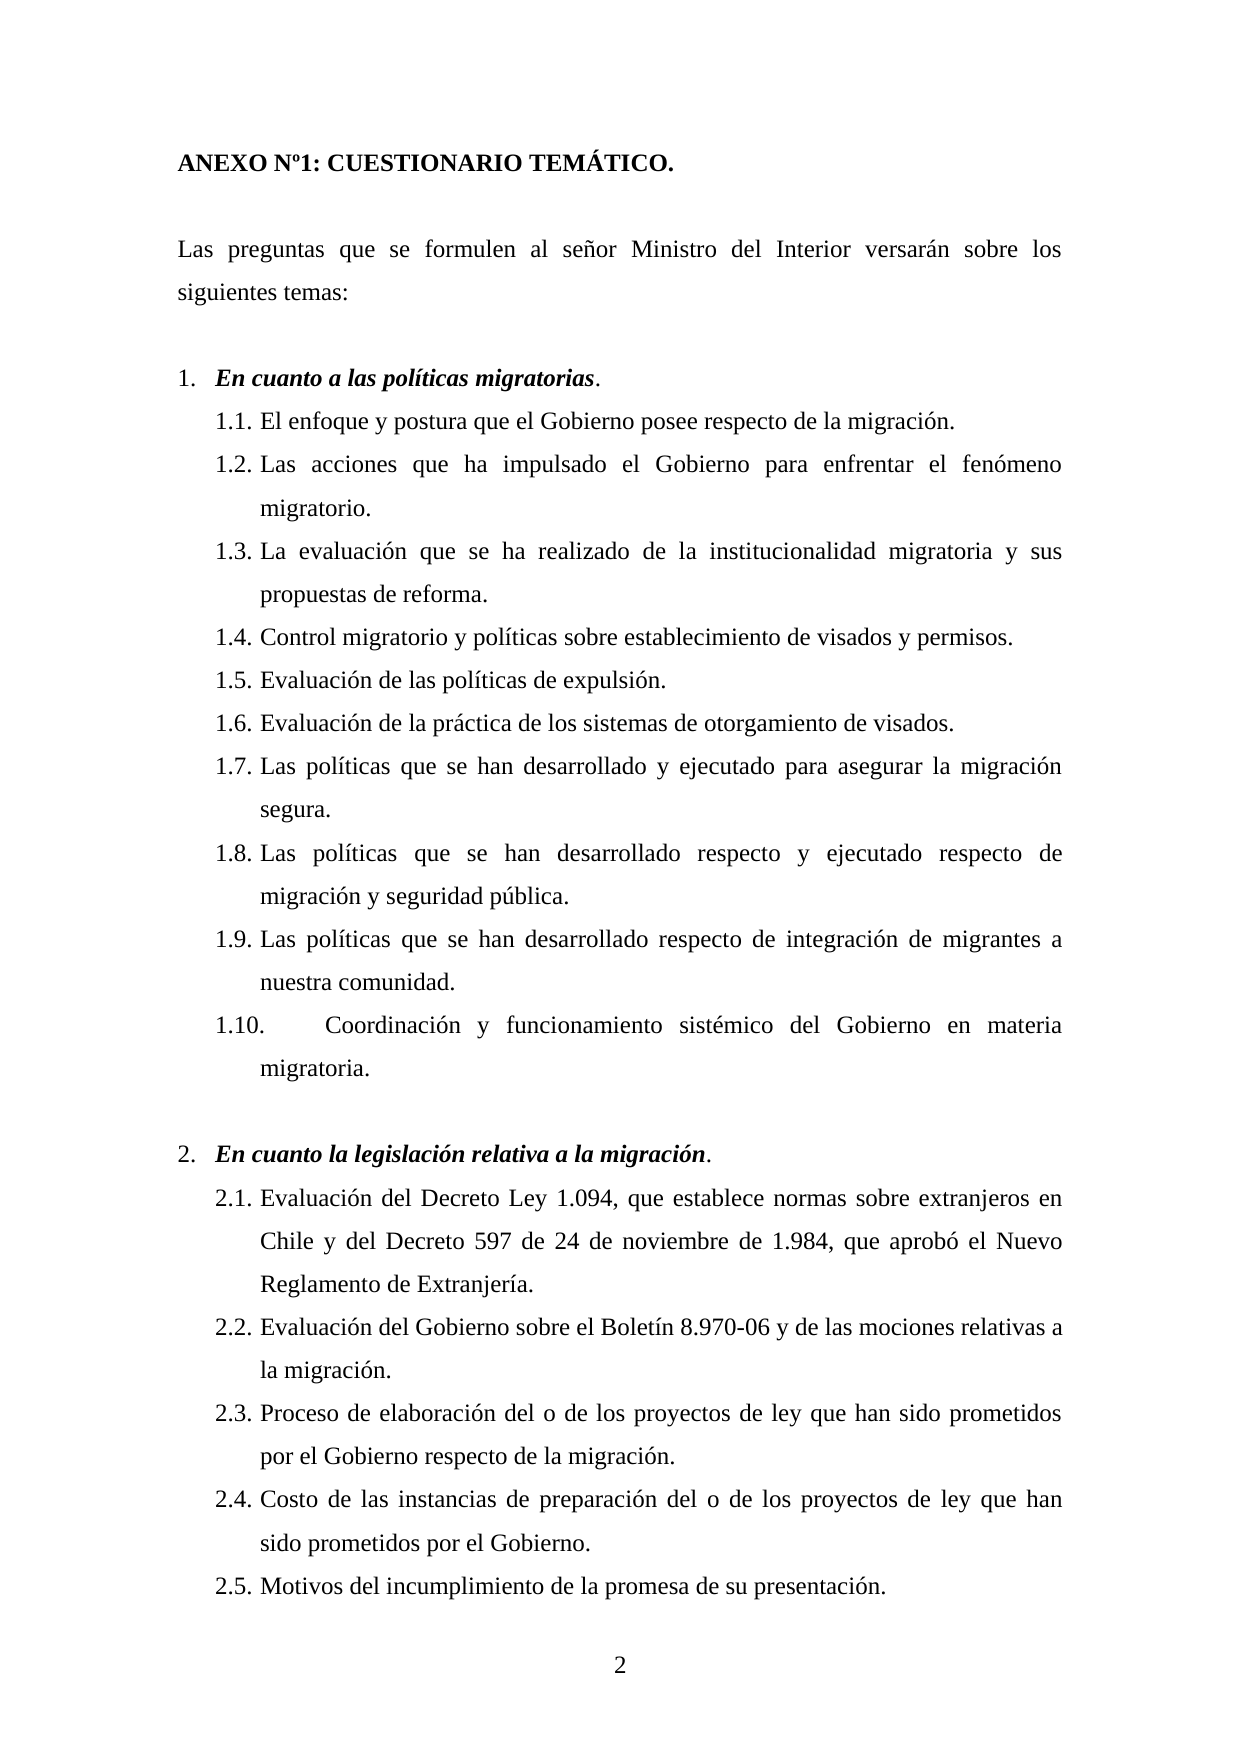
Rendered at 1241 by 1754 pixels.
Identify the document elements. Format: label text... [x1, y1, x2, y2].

list Evaluación de la práctica de los sistemas de otorgamiento de visados. [215, 708, 1063, 737]
list Proceso de elaboración del o de los proyectos de ley que han sido prometidos por el Gobierno respecto de la migración. [215, 1398, 1063, 1470]
list Las políticas que se han desarrollado y ejecutado para asegurar la migración segura. [215, 751, 1063, 823]
list Evaluación del Decreto Ley 1.094, que establece normas sobre extranjeros en Chile y del Decreto 597 de 24 de noviembre de 1.984, que aprobó el Nuevo Reglamento de Extranjería. [215, 1183, 1063, 1298]
list La evaluación que se ha realizado de la institucionalidad migratoria y sus propuestas de reforma. [215, 536, 1063, 608]
list En cuanto a las políticas migratorias. [177, 363, 1063, 392]
list Las acciones que ha impulsado el Gobierno para enfrentar el fenómeno migratorio. [215, 449, 1063, 521]
list Motivos del incumplimiento de la promesa de su presentación. [215, 1571, 1063, 1599]
list Costo de las instancias de preparación del o de los proyectos de ley que han sido prometidos por el Gobierno. [215, 1484, 1063, 1556]
list El enfoque y postura que el Gobierno posee respecto de la migración. [215, 406, 1063, 435]
list Coordinación y funcionamiento sistémico del Gobierno en materia migratoria. [215, 1010, 1063, 1082]
list En cuanto la legislación relativa a la migración. [177, 1139, 1063, 1168]
list Control migratorio y políticas sobre establecimiento de visados y permisos. [215, 622, 1063, 651]
list Las políticas que se han desarrollado respecto y ejecutado respecto de migración y seguridad pública. [215, 838, 1063, 909]
text ANEXO Nº1: CUESTIONARIO TEMÁTICO. [177, 148, 1063, 176]
list Evaluación del Gobierno sobre el Boletín 8.970-06 y de las mociones relativas a la migración. [215, 1312, 1063, 1384]
list Evaluación de las políticas de expulsión. [215, 665, 1063, 694]
list Las políticas que se han desarrollado respecto de integración de migrantes a nuestra comunidad. [215, 924, 1063, 996]
text Las preguntas que se formulen al señor Ministro del Interior versarán sobre los siguientes temas: [177, 234, 1063, 306]
